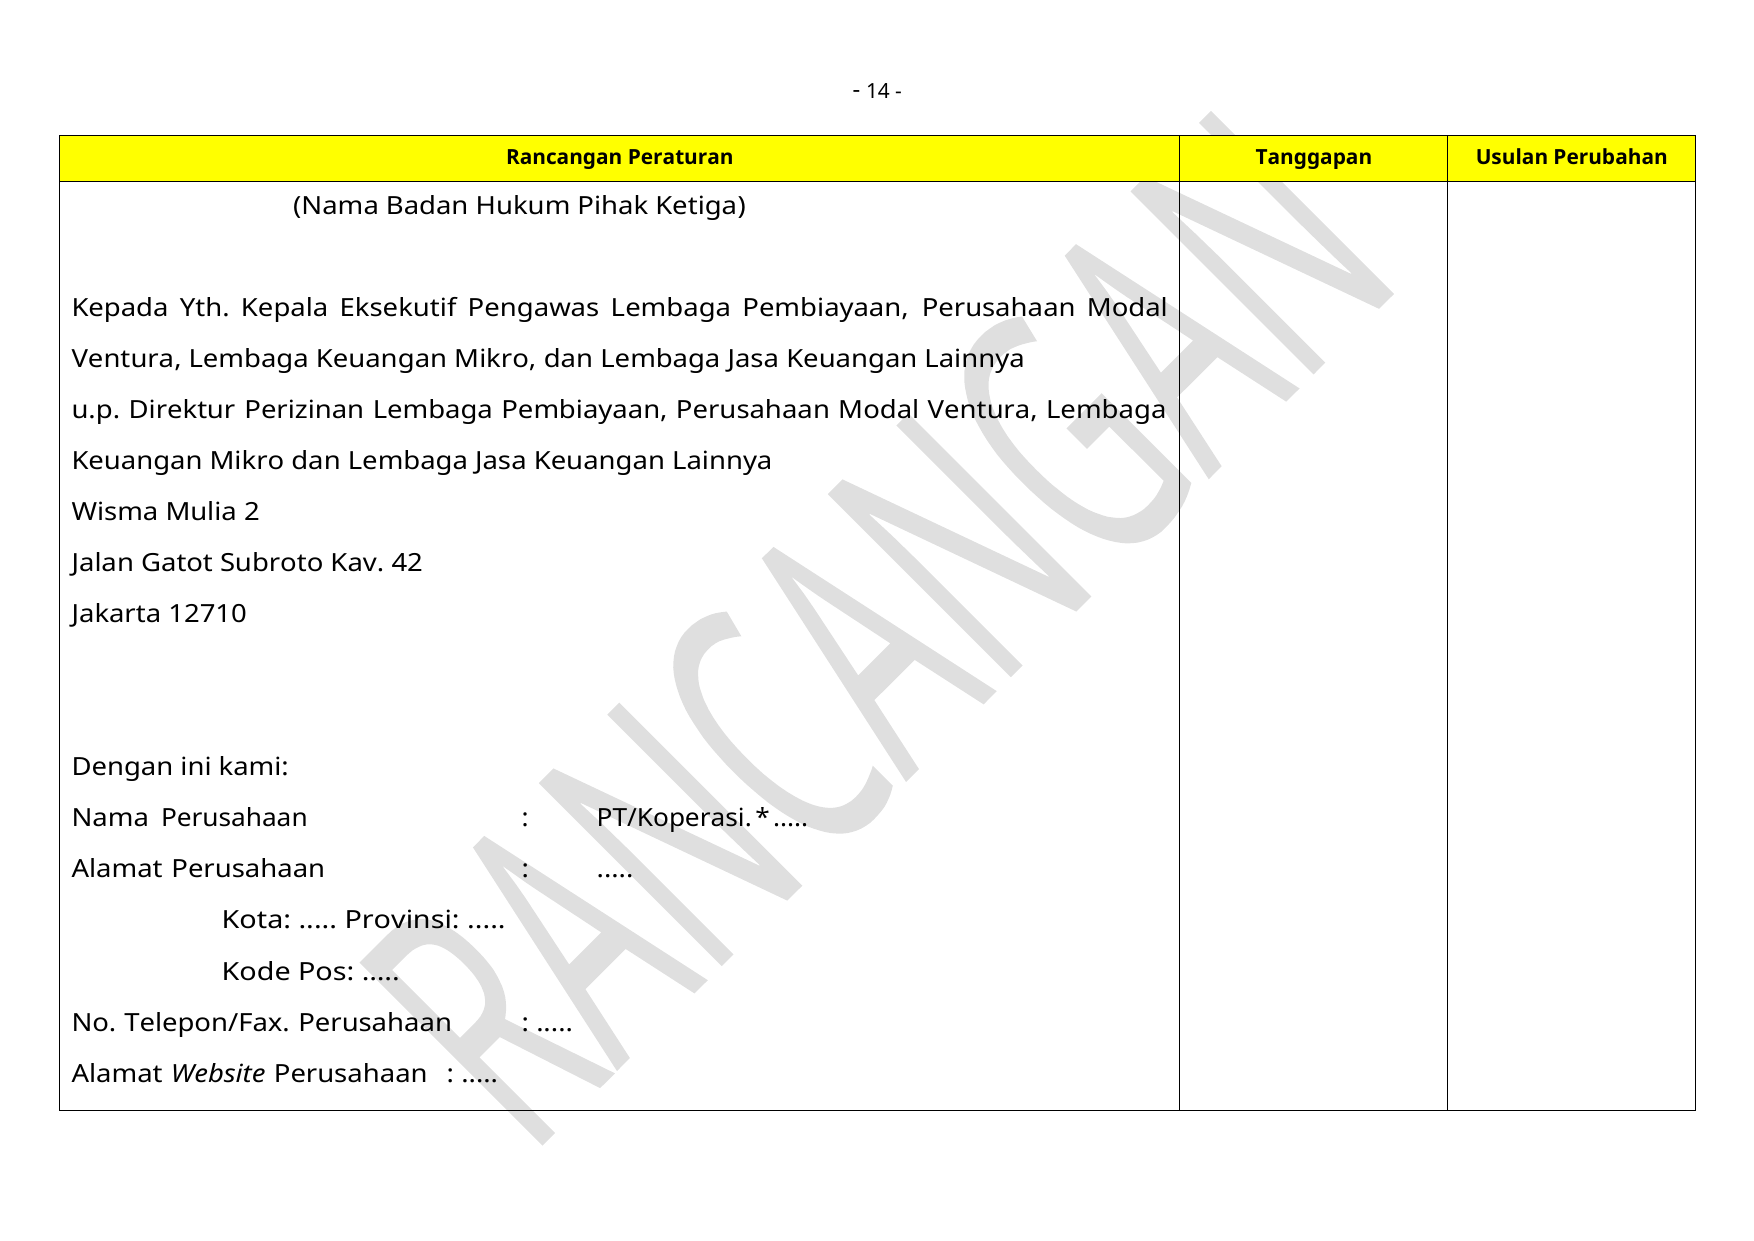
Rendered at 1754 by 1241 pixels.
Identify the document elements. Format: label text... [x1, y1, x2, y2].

table_header Rancangan Peraturan [60, 136, 1179, 181]
table_cell [1448, 182, 1695, 1109]
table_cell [60, 182, 1179, 1109]
table_header Usulan Perubahan [1448, 136, 1695, 181]
table_header Tanggapan [1180, 136, 1447, 181]
table_cell [1180, 182, 1447, 1109]
